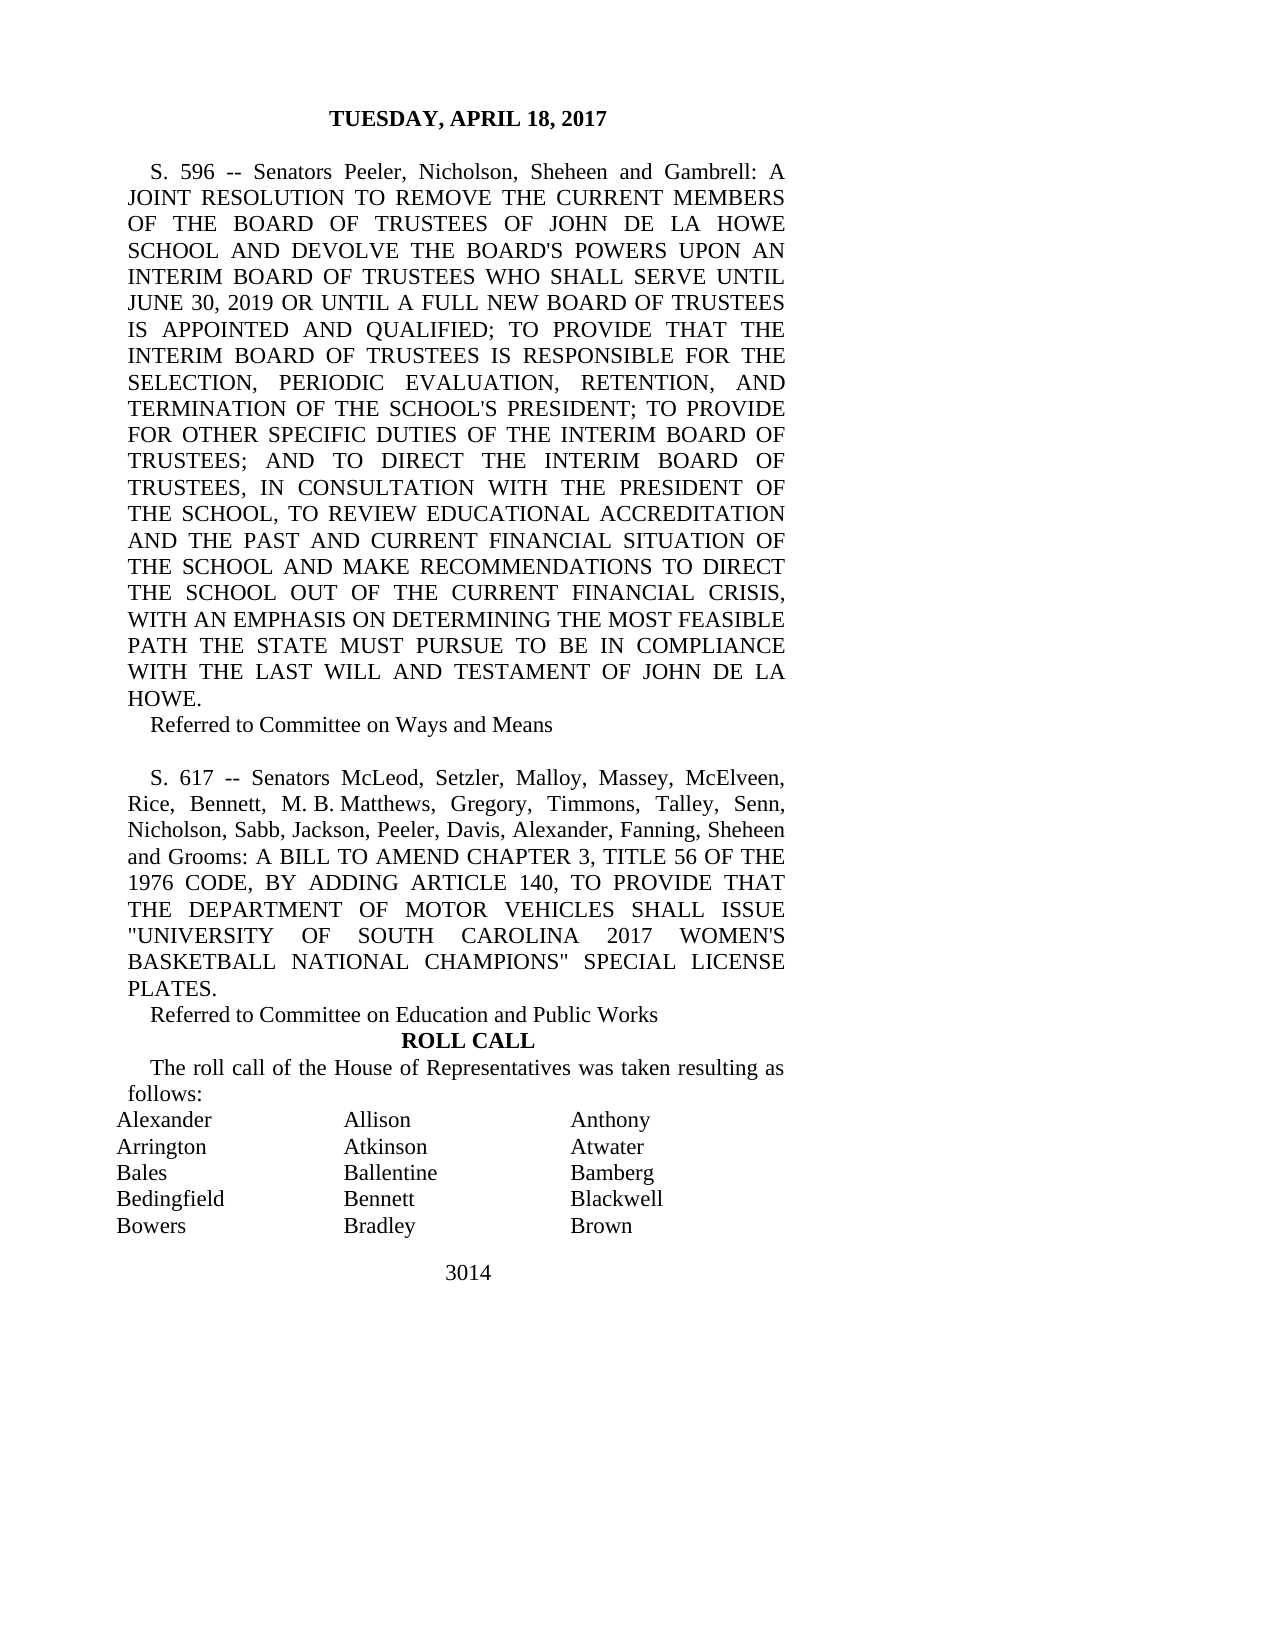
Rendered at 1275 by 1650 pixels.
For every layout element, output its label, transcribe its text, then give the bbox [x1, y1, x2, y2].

table_cell Arrington [105, 1133, 332, 1159]
table_header Anthony [559, 1106, 786, 1133]
table_cell Atwater [559, 1133, 786, 1159]
table_cell Atkinson [332, 1133, 559, 1159]
table_cell Bales [105, 1159, 332, 1186]
table_cell Bennett [332, 1186, 559, 1212]
table_cell Bedingfield [105, 1186, 332, 1212]
table_cell Brown [559, 1212, 786, 1238]
table_cell Ballentine [332, 1159, 559, 1186]
text The roll call of the House of Representatives was taken resulting as follows: [127, 1054, 786, 1106]
table_header Allison [332, 1106, 559, 1133]
table_cell Blackwell [559, 1186, 786, 1212]
table_header Alexander [105, 1106, 332, 1133]
table_cell Bowers [105, 1212, 332, 1238]
text S. 596 -- Senators Peeler, Nicholson, Sheheen and Gambrell: A JOINT RESOLUTION TO REMOVE THE CURRENT MEMBERS OF THE BOARD OF TRUSTEES OF JOHN DE LA HOWE SCHOOL AND DEVOLVE THE BOARD'S POWERS UPON AN INTERIM BOARD OF TRUSTEES WHO SHALL SERVE UNTIL JUNE 30, 2019 OR UNTIL A FULL NEW BOARD OF TRUSTEES IS APPOINTED AND QUALIFIED; TO PROVIDE THAT THE INTERIM BOARD OF TRUSTEES IS RESPONSIBLE FOR THE SELECTION, PERIODIC EVALUATION, RETENTION, AND TERMINATION OF THE SCHOOL'S PRESIDENT; TO PROVIDE FOR OTHER SPECIFIC DUTIES OF THE INTERIM BOARD OF TRUSTEES; AND TO DIRECT THE INTERIM BOARD OF TRUSTEES, IN CONSULTATION WITH THE PRESIDENT OF THE SCHOOL, TO REVIEW EDUCATIONAL ACCREDITATION AND THE PAST AND CURRENT FINANCIAL SITUATION OF THE SCHOOL AND MAKE RECOMMENDATIONS TO DIRECT THE SCHOOL OUT OF THE CURRENT FINANCIAL CRISIS, WITH AN EMPHASIS ON DETERMINING THE MOST FEASIBLE PATH THE STATE MUST PURSUE TO BE IN COMPLIANCE WITH THE LAST WILL AND TESTAMENT OF JOHN DE LA HOWE. [127, 158, 786, 711]
text S. 617 -- Senators McLeod, Setzler, Malloy, Massey, McElveen, Rice, Bennett, M. B. Matthews, Gregory, Timmons, Talley, Senn, Nicholson, Sabb, Jackson, Peeler, Davis, Alexander, Fanning, Sheheen and Grooms: A BILL TO AMEND CHAPTER 3, TITLE 56 OF THE 1976 CODE, BY ADDING ARTICLE 140, TO PROVIDE THAT THE DEPARTMENT OF MOTOR VEHICLES SHALL ISSUE "UNIVERSITY OF SOUTH CAROLINA 2017 WOMEN'S BASKETBALL NATIONAL CHAMPIONS" SPECIAL LICENSE PLATES. [127, 764, 786, 1001]
table_cell Bradley [332, 1212, 559, 1238]
table_cell Bamberg [559, 1159, 786, 1186]
text ROLL CALL [127, 1027, 786, 1054]
text Referred to Committee on Education and Public Works [127, 1001, 786, 1027]
text Referred to Committee on Ways and Means [127, 711, 786, 737]
